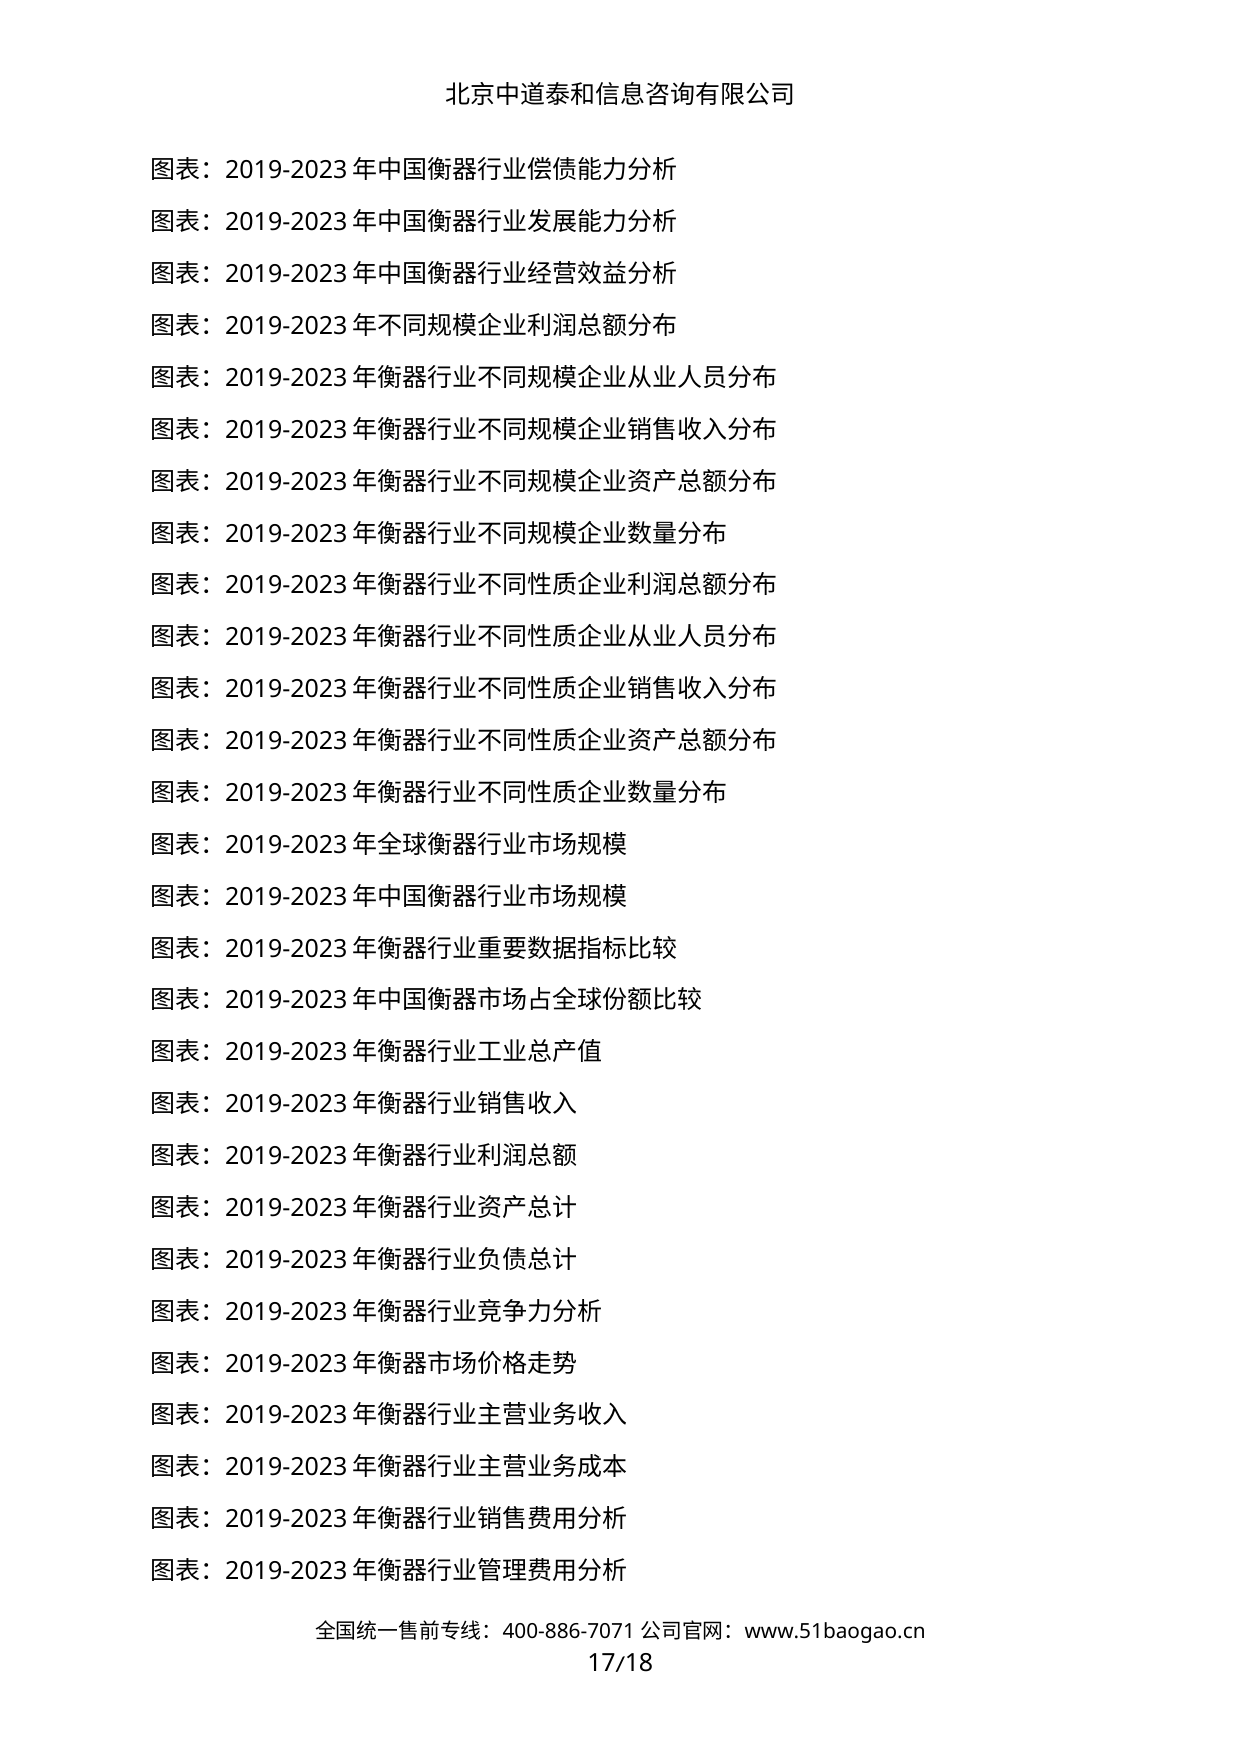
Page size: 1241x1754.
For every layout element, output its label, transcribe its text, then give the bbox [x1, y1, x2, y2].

text 图表：2019-2023年衡器行业重要数据指标比较 [150, 928, 1090, 964]
text 图表：2019-2023年衡器行业不同性质企业数量分布 [150, 772, 1090, 809]
text 图表：2019-2023年中国衡器行业经营效益分析 [150, 254, 1090, 290]
text 图表：2019-2023年衡器行业工业总产值 [150, 1032, 1090, 1068]
text 图表：2019-2023年衡器行业利润总额 [150, 1136, 1090, 1172]
text 图表：2019-2023年全球衡器行业市场规模 [150, 824, 1090, 861]
text 图表：2019-2023年衡器行业不同性质企业从业人员分布 [150, 617, 1090, 653]
text 图表：2019-2023年衡器行业管理费用分析 [150, 1551, 1090, 1587]
text 图表：2019-2023年衡器行业竞争力分析 [150, 1291, 1090, 1327]
text 图表：2019-2023年衡器行业主营业务成本 [150, 1447, 1090, 1483]
text 图表：2019-2023年中国衡器行业偿债能力分析 [150, 150, 1090, 186]
text 图表：2019-2023年衡器行业资产总计 [150, 1187, 1090, 1224]
text 图表：2019-2023年不同规模企业利润总额分布 [150, 306, 1090, 342]
text 图表：2019-2023年衡器行业不同性质企业资产总额分布 [150, 721, 1090, 757]
text 图表：2019-2023年中国衡器行业市场规模 [150, 876, 1090, 912]
text 图表：2019-2023年衡器行业不同规模企业从业人员分布 [150, 357, 1090, 394]
text 图表：2019-2023年衡器行业负债总计 [150, 1239, 1090, 1276]
text 图表：2019-2023年衡器行业不同规模企业销售收入分布 [150, 409, 1090, 446]
text 图表：2019-2023年衡器行业不同性质企业销售收入分布 [150, 669, 1090, 705]
text 图表：2019-2023年衡器行业销售收入 [150, 1084, 1090, 1120]
text 图表：2019-2023年中国衡器市场占全球份额比较 [150, 980, 1090, 1016]
text 图表：2019-2023年衡器行业主营业务收入 [150, 1395, 1090, 1431]
text 图表：2019-2023年衡器行业不同性质企业利润总额分布 [150, 565, 1090, 601]
text 图表：2019-2023年衡器行业不同规模企业资产总额分布 [150, 461, 1090, 497]
text 图表：2019-2023年衡器行业销售费用分析 [150, 1499, 1090, 1535]
text 图表：2019-2023年衡器行业不同规模企业数量分布 [150, 513, 1090, 549]
text 图表：2019-2023年衡器市场价格走势 [150, 1343, 1090, 1379]
text 图表：2019-2023年中国衡器行业发展能力分析 [150, 202, 1090, 238]
